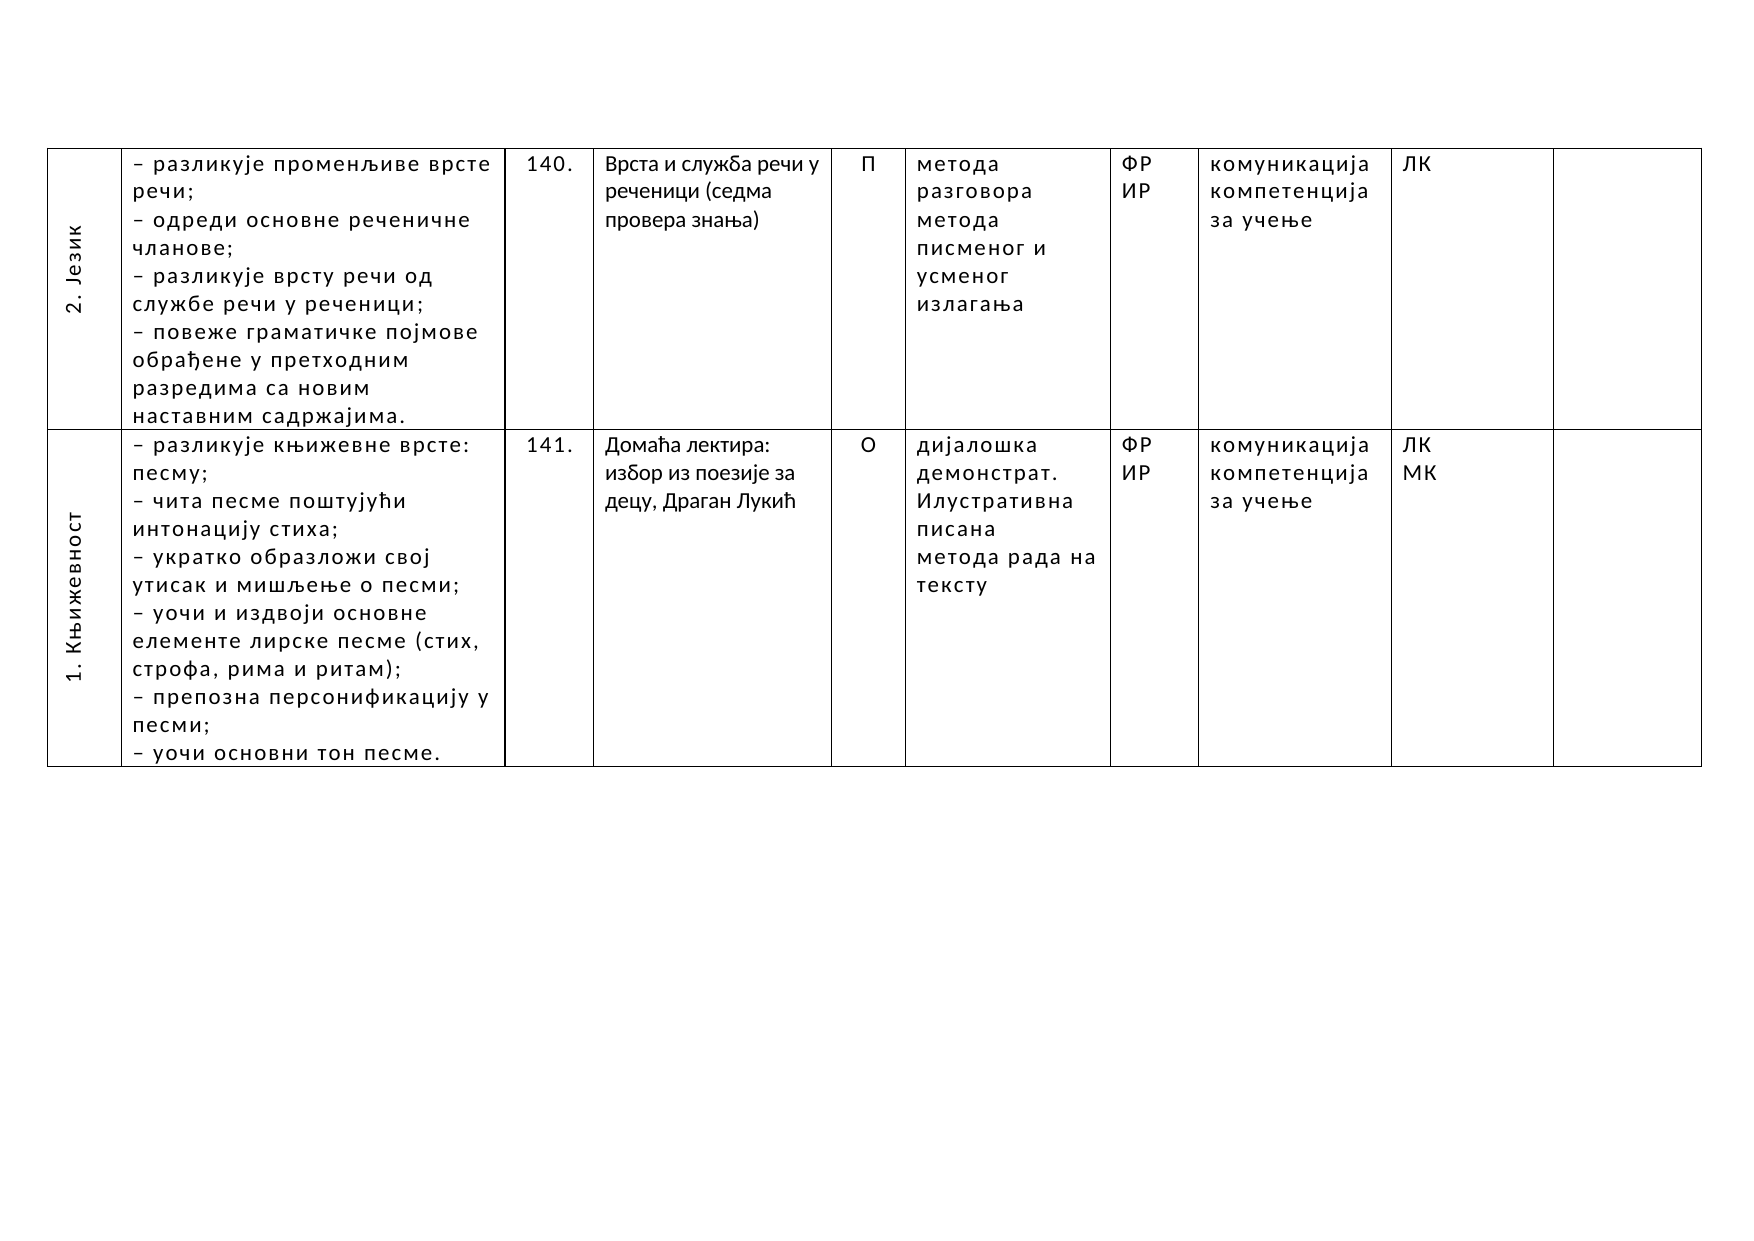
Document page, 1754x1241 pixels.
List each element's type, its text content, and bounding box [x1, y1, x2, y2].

table_cell – разликује променљиве врсте речи; – одреди основне реченичне чланове; – разликује врсту речи од службе речи у реченици; – повеже граматичке појмове обрађене у претходним разредима са новим наставним садржајима. [122, 149, 504, 429]
table_cell 140. [506, 149, 593, 429]
table_cell дијалошка демонстрат. Илустративна писана метода рада на тексту [906, 430, 1110, 766]
table_cell 2. Језик [48, 149, 121, 429]
table_cell ФР ИР [1111, 149, 1198, 429]
table_cell ЛК [1392, 149, 1553, 429]
table_cell О [832, 430, 905, 766]
table_cell ЛК МК [1392, 430, 1553, 766]
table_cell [1199, 149, 1391, 429]
table_cell комуникација компетенција за учење [1199, 430, 1391, 766]
table_cell метода разговора метода писменог и усменог излагања [906, 149, 1110, 429]
table_cell ФР ИР [1111, 430, 1198, 766]
table_cell [1554, 149, 1701, 429]
table_cell – разликује књижевне врсте: песму; – чита песме поштујући интонацију стиха; – укратко образложи свој утисак и мишљење о песми; – уочи и издвоји основне елементе лирске песме (стих, строфа, рима и ритам); – препозна персонификацију у песми; – уочи основни тон песме. [122, 430, 504, 766]
table_cell П [832, 149, 905, 429]
table_cell Домаћа лектира: избор из поезије за децу, Драган Лукић [594, 430, 831, 766]
table_cell 1. Књижевност [48, 430, 121, 766]
table_cell Врста и служба речи у реченици (седма провера знања) [594, 149, 831, 429]
table_cell 141. [506, 430, 593, 766]
table_cell [1554, 430, 1701, 766]
